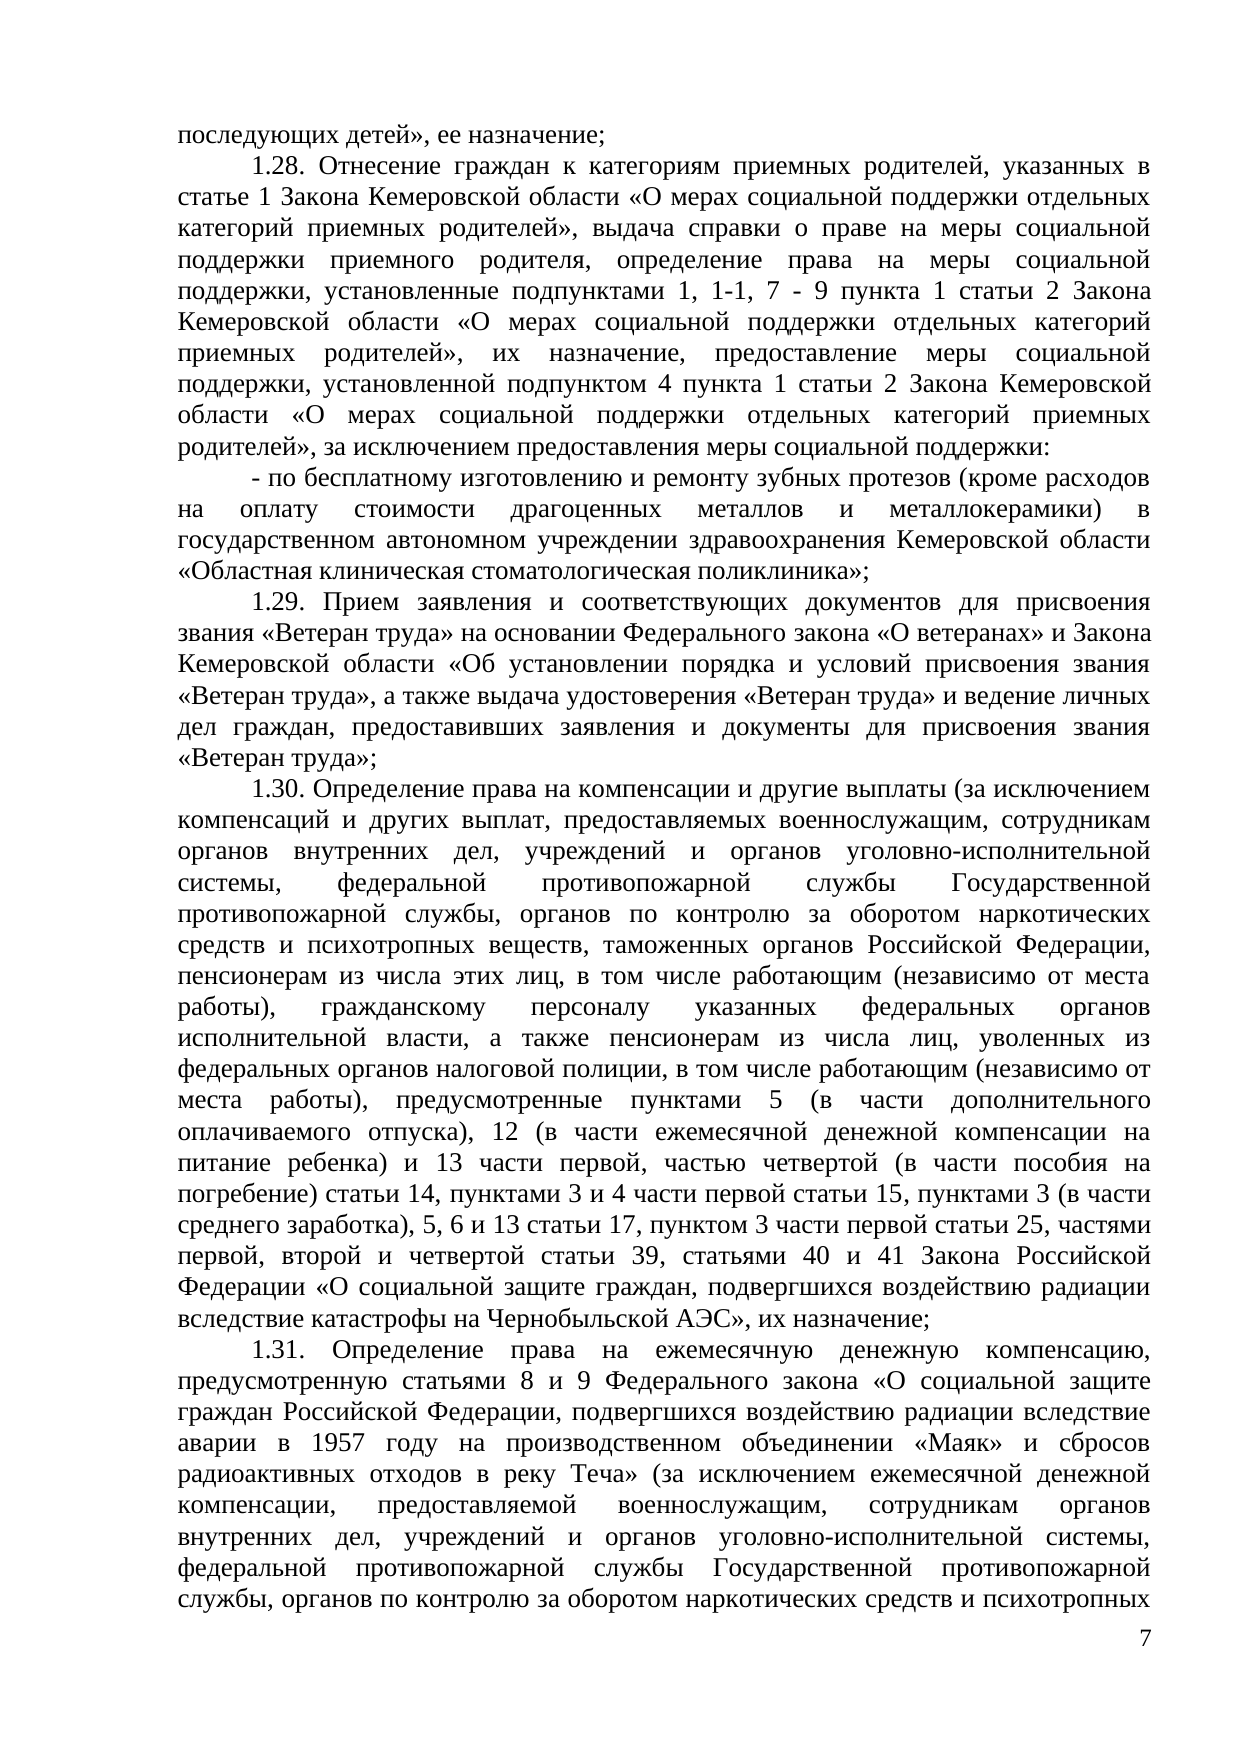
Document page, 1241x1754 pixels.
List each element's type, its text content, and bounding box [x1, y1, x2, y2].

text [177, 118, 1152, 149]
text 1.29. Прием заявления и соответствующих документов для присвоения звания «Ветеран труда» на основании Федерального закона «О ветеранах» и Закона Кемеровской области «Об установлении порядка и условий присвоения звания «Ветеран труда», а также выдача удостоверения «Ветеран труда» и ведение личных дел граждан, предоставивших заявления и документы для присвоения звания «Ветеран труда»; [177, 585, 1152, 772]
text 1.30. Определение права на компенсации и другие выплаты (за исключением компенсаций и других выплат, предоставляемых военнослужащим, сотрудникам органов внутренних дел, учреждений и органов уголовно-исполнительной системы, федеральной противопожарной службы Государственной противопожарной службы, органов по контролю за оборотом наркотических средств и психотропных веществ, таможенных органов Российской Федерации, пенсионерам из числа этих лиц, в том числе работающим (независимо от места работы), гражданскому персоналу указанных федеральных органов исполнительной власти, а также пенсионерам из числа лиц, уволенных из федеральных органов налоговой полиции, в том числе работающим (независимо от места работы), предусмотренные пунктами 5 (в части дополнительного оплачиваемого отпуска), 12 (в части ежемесячной денежной компенсации на питание ребенка) и 13 части первой, частью четвертой (в части пособия на погребение) статьи 14, пунктами 3 и 4 части первой статьи 15, пунктами 3 (в части среднего заработка), 5, 6 и 13 статьи 17, пунктом 3 части первой статьи 25, частями первой, второй и четвертой статьи 39, статьями 40 и 41 Закона Российской Федерации «О социальной защите граждан, подвергшихся воздействию радиации вследствие катастрофы на Чернобыльской АЭС», их назначение; [177, 772, 1152, 1333]
text 1.28. Отнесение граждан к категориям приемных родителей, указанных в статье 1 Закона Кемеровской области «О мерах социальной поддержки отдельных категорий приемных родителей», выдача справки о праве на меры социальной поддержки приемного родителя, определение права на меры социальной поддержки, установленные подпунктами 1, 1-1, 7 - 9 пункта 1 статьи 2 Закона Кемеровской области «О мерах социальной поддержки отдельных категорий приемных родителей», их назначение, предоставление меры социальной поддержки, установленной подпунктом 4 пункта 1 статьи 2 Закона Кемеровской области «О мерах социальной поддержки отдельных категорий приемных родителей», за исключением предоставления меры социальной поддержки: [177, 149, 1152, 461]
text - по бесплатному изготовлению и ремонту зубных протезов (кроме расходов на оплату стоимости драгоценных металлов и металлокерамики) в государственном автономном учреждении здравоохранения Кемеровской области «Областная клиническая стоматологическая поликлиника»; [177, 461, 1152, 585]
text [177, 1333, 1152, 1613]
